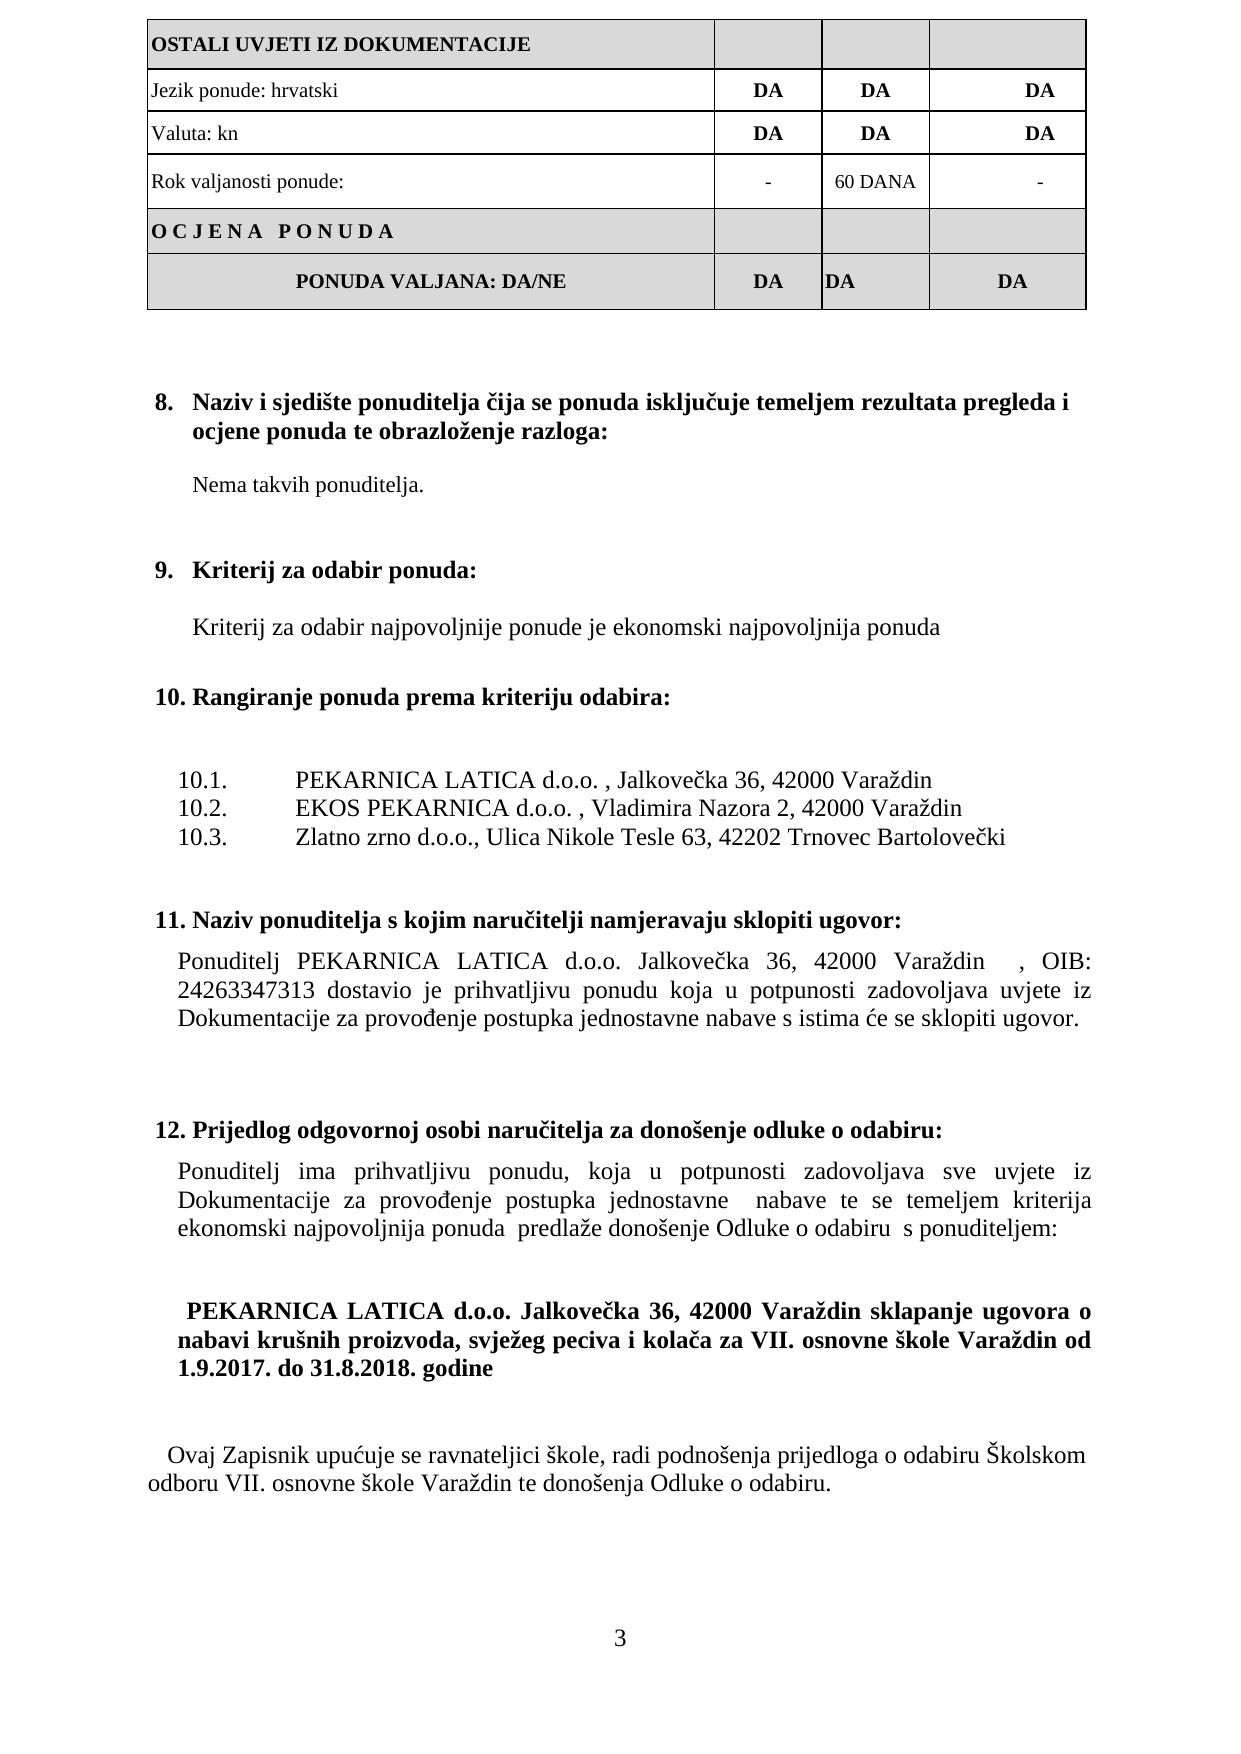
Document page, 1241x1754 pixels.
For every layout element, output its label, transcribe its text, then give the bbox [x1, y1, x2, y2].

title Kriterij za odabir najpovoljnije ponude je ekonomski najpovoljnija ponuda [192, 612, 1093, 641]
list Zlatno zrno d.o.o., Ulica Nikole Tesle 63, 42202 Trnovec Bartolovečki [177, 822, 1093, 851]
table_cell Valuta: kn [148, 112, 714, 153]
text Ovaj Zapisnik upućuje se ravnateljici škole, radi podnošenja prijedloga o odabiru Školskom odboru VII. osnovne škole Varaždin te donošenja Odluke o odabiru. [148, 1440, 1093, 1497]
table_cell 60 DANA [823, 155, 929, 208]
table_cell Rok valjanosti ponude: [148, 155, 714, 208]
table_cell - [715, 155, 821, 208]
table_cell OSTALI UVJETI IZ DOKUMENTACIJE [148, 20, 714, 68]
table_cell DA [930, 112, 1085, 153]
table_cell DA [930, 70, 1085, 110]
table_cell [930, 20, 1085, 68]
table_cell DA [715, 254, 821, 309]
list Naziv ponuditelja s kojim naručitelji namjeravaju sklopiti ugovor: [154, 905, 1093, 933]
table_cell PONUDA VALJANA: DA/NE [148, 254, 714, 309]
title Kriterij za odabir ponuda: [154, 555, 1093, 583]
table_cell DA [823, 254, 929, 309]
table_cell Jezik ponude: hrvatski [148, 70, 714, 110]
text Ponuditelj ima prihvatljivu ponudu, koja u potpunosti zadovoljava sve uvjete iz Dokumentacije za provođenje postupka jednostavne nabave te se temeljem kriterija ekonomski najpovoljnija ponuda predlaže donošenje Odluke o odabiru s ponuditeljem: [177, 1156, 1093, 1242]
table_cell DA [823, 70, 929, 110]
list Naziv i sjedište ponuditelja čija se ponuda isključuje temeljem rezultata pregleda i ocjene ponuda te obrazloženje razloga: [154, 387, 1093, 444]
table_cell DA [930, 254, 1085, 309]
table_cell DA [823, 112, 929, 153]
table_cell [715, 209, 821, 253]
table_cell [715, 20, 821, 68]
table_cell DA [715, 70, 821, 110]
list EKOS PEKARNICA d.o.o. , Vladimira Nazora 2, 42000 Varaždin [177, 793, 1093, 822]
title Rangiranje ponuda prema kriteriju odabira: [154, 682, 1093, 711]
text Nema takvih ponuditelja. [148, 471, 1093, 497]
table_cell [823, 209, 929, 253]
list Prijedlog odgovornoj osobi naručitelja za donošenje odluke o odabiru: [154, 1115, 1093, 1143]
list PEKARNICA LATICA d.o.o. , Jalkovečka 36, 42000 Varaždin [177, 765, 1093, 793]
text PEKARNICA LATICA d.o.o. Jalkovečka 36, 42000 Varaždin sklapanje ugovora o nabavi krušnih proizvoda, svježeg peciva i kolača za VII. osnovne škole Varaždin od 1.9.2017. do 31.8.2018. godine [177, 1296, 1093, 1382]
table_cell DA [715, 112, 821, 153]
table_cell - [930, 155, 1085, 208]
text Ponuditelj PEKARNICA LATICA d.o.o. Jalkovečka 36, 42000 Varaždin , OIB: 24263347313 dostavio je prihvatljivu ponudu koja u potpunosti zadovoljava uvjete iz Dokumentacije za provođenje postupka jednostavne nabave s istima će se sklopiti ugovor. [177, 946, 1093, 1032]
table_cell O C J E N A P O N U D A [148, 209, 714, 253]
table_cell [930, 209, 1085, 253]
table_cell [823, 20, 929, 68]
